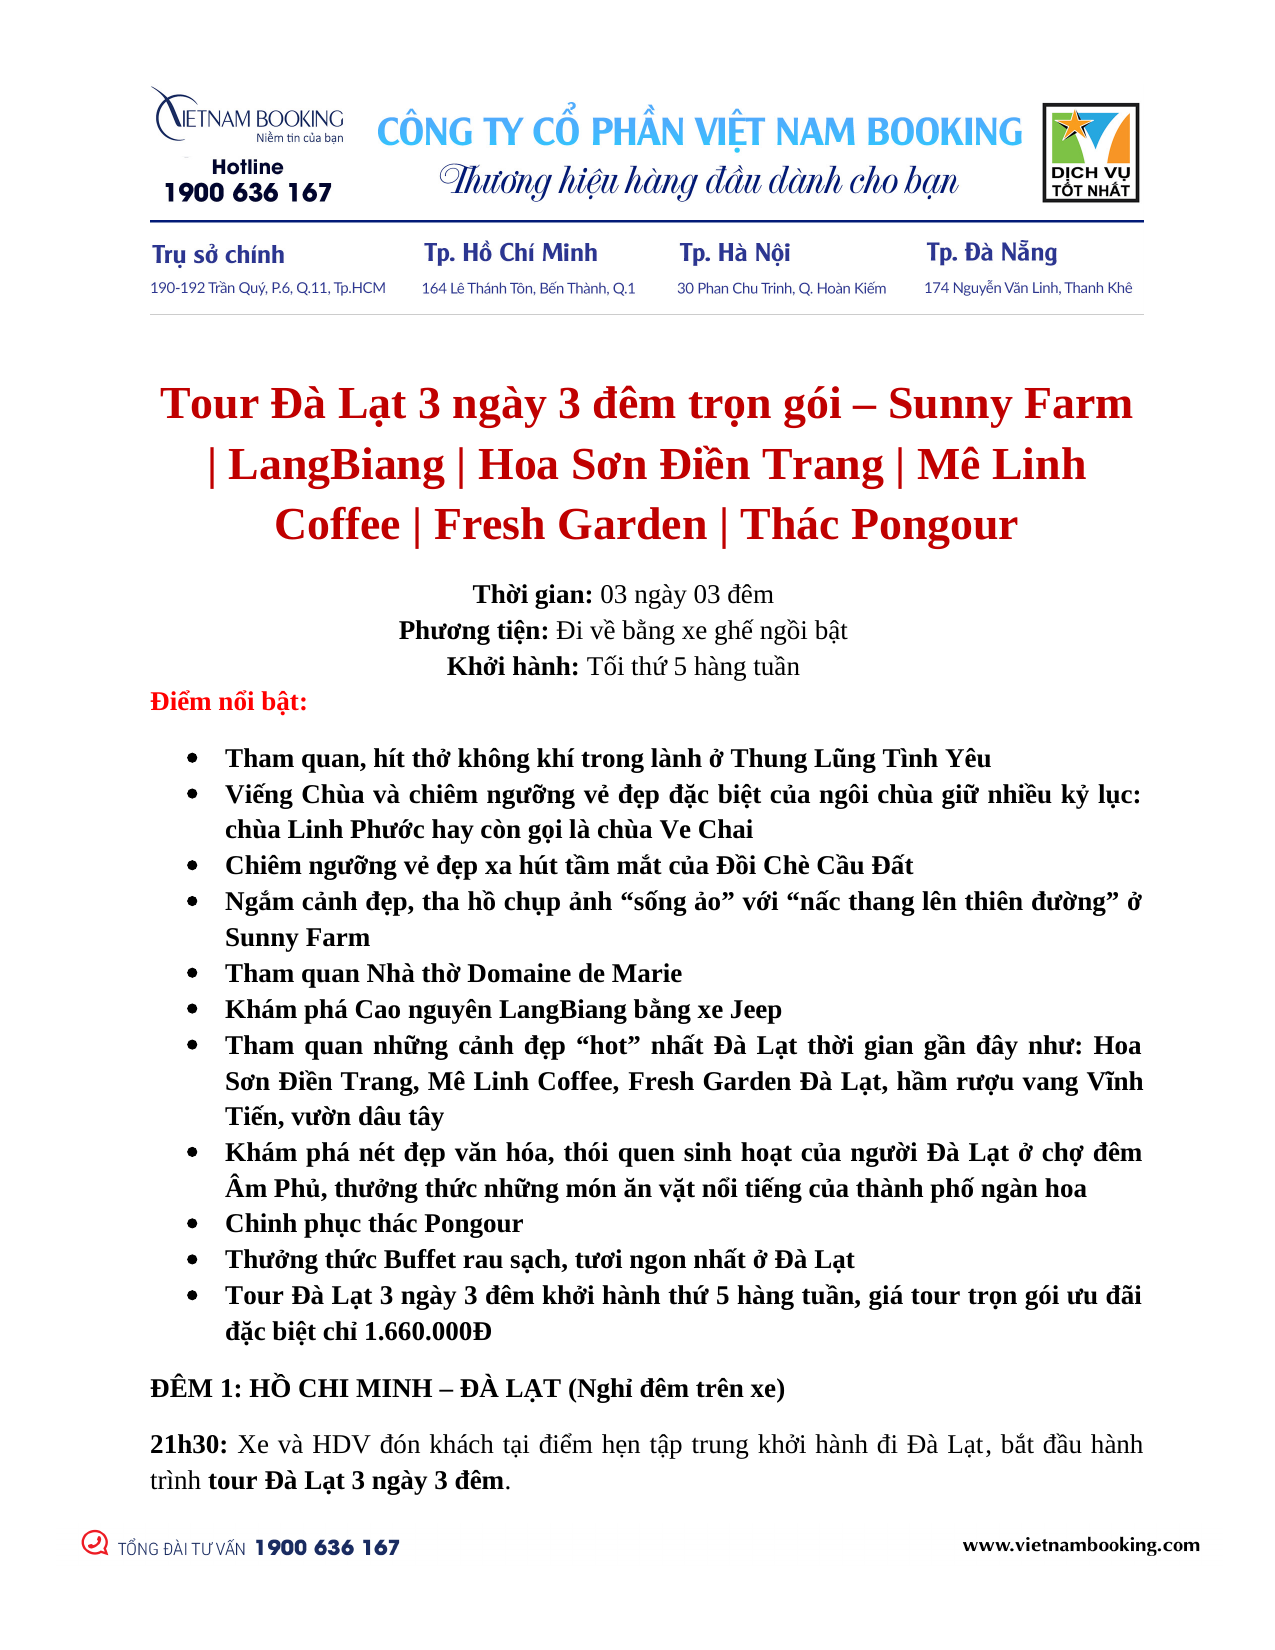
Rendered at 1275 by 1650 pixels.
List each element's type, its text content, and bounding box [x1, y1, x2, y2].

list Tham quan Nhà thờ Domaine de Marie [187, 957, 1144, 988]
list Khám phá Cao nguyên LangBiang bằng xe Jeep [187, 993, 1144, 1024]
text Tour Đà Lạt 3 ngày 3 đêm trọn gói – Sunny Farm | LangBiang | Hoa Sơn Điền Trang | Mê Linh Coffee | Fresh Garden | Thác Pongour [150, 376, 1144, 549]
list Viếng Chùa và chiêm ngưỡng vẻ đẹp đặc biệt của ngôi chùa giữ nhiều kỷ lục: chùa Linh Phước hay còn gọi là chùa Ve Chai [187, 778, 1144, 845]
list Chiêm ngưỡng vẻ đẹp xa hút tầm mắt của Đồi Chè Cầu Đất [187, 849, 1144, 881]
picture [56, 1523, 1224, 1566]
text Khởi hành: Tối thứ 5 hàng tuần [150, 649, 1096, 681]
list Chinh phục thác Pongour [187, 1208, 1144, 1239]
list Ngắm cảnh đẹp, tha hồ chụp ảnh “sống ảo” với “nấc thang lên thiên đường” ở Sunny Farm [187, 885, 1144, 952]
text Điểm nổi bật: [150, 685, 1144, 716]
text ĐÊM 1: HỒ CHI MINH – ĐÀ LẠT (Nghỉ đêm trên xe) [150, 1372, 1144, 1403]
text Phương tiện: Đi về bằng xe ghế ngồi bật [150, 614, 1096, 645]
list Tham quan những cảnh đẹp “hot” nhất Đà Lạt thời gian gần đây như: Hoa Sơn Điền Trang, Mê Linh Coffee, Fresh Garden Đà Lạt, hầm rượu vang Vĩnh Tiến, vườn dâu tây [187, 1029, 1144, 1131]
list Tham quan, hít thở không khí trong lành ở Thung Lũng Tình Yêu [187, 742, 1144, 773]
picture [150, 84, 1144, 314]
list Thưởng thức Buffet rau sạch, tươi ngon nhất ở Đà Lạt [187, 1243, 1144, 1275]
text Thời gian: 03 ngày 03 đêm [150, 578, 1096, 609]
list Tour Đà Lạt 3 ngày 3 đêm khởi hành thứ 5 hàng tuần, giá tour trọn gói ưu đãi đặc biệt chỉ 1.660.000Đ [187, 1279, 1144, 1346]
list Khám phá nét đẹp văn hóa, thói quen sinh hoạt của người Đà Lạt ở chợ đêm Âm Phủ, thưởng thức những món ăn vặt nổi tiếng của thành phố ngàn hoa [187, 1136, 1144, 1203]
text 21h30: Xe và HDV đón khách tại điểm hẹn tập trung khởi hành đi Đà Lạt, bắt đầu hành trình tour Đà Lạt 3 ngày 3 đêm. [150, 1428, 1144, 1495]
